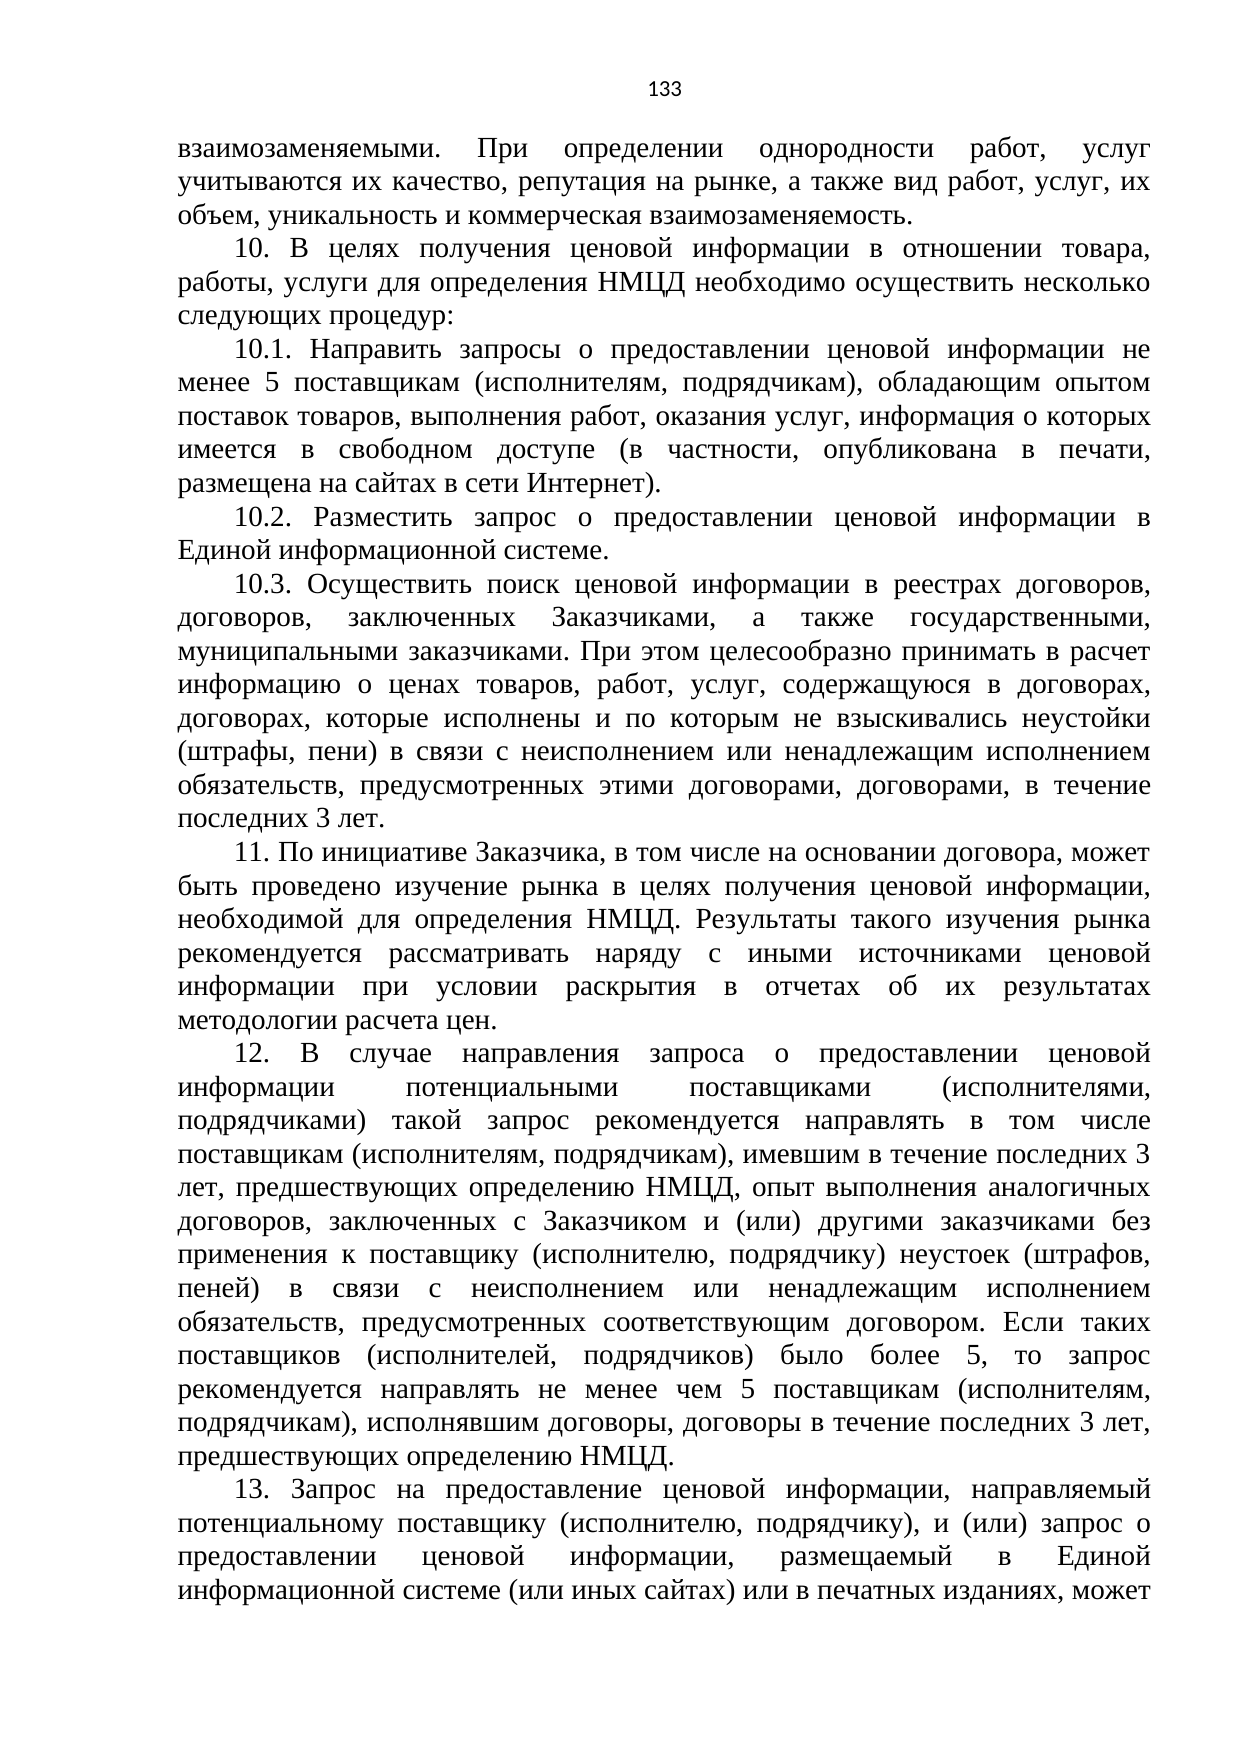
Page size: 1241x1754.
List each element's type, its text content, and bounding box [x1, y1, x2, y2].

text 10.1. Направить запросы о предоставлении ценовой информации не менее 5 поставщикам (исполнителям, подрядчикам), обладающим опытом поставок товаров, выполнения работ, оказания услуг, информация о которых имеется в свободном доступе (в частности, опубликована в печати, размещена на сайтах в сети Интернет). [177, 331, 1152, 499]
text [177, 130, 1152, 230]
text 12. В случае направления запроса о предоставлении ценовой информации потенциальными поставщиками (исполнителями, подрядчиками) такой запрос рекомендуется направлять в том числе поставщикам (исполнителям, подрядчикам), имевшим в течение последних 3 лет, предшествующих определению НМЦД, опыт выполнения аналогичных договоров, заключенных с Заказчиком и (или) другими заказчиками без применения к поставщику (исполнителю, подрядчику) неустоек (штрафов, пеней) в связи с неисполнением или ненадлежащим исполнением обязательств, предусмотренных соответствующим договором. Если таких поставщиков (исполнителей, подрядчиков) было более 5, то запрос рекомендуется направлять не менее чем 5 поставщикам (исполнителям, подрядчикам), исполнявшим договоры, договоры в течение последних 3 лет, предшествующих определению НМЦД. [177, 1035, 1152, 1471]
text 10.3. Осуществить поиск ценовой информации в реестрах договоров, договоров, заключенных Заказчиками, а также государственными, муниципальными заказчиками. При этом целесообразно принимать в расчет информацию о ценах товаров, работ, услуг, содержащуюся в договорах, договорах, которые исполнены и по которым не взыскивались неустойки (штрафы, пени) в связи с неисполнением или ненадлежащим исполнением обязательств, предусмотренных этими договорами, договорами, в течение последних 3 лет. [177, 566, 1152, 834]
text 10.2. Разместить запрос о предоставлении ценовой информации в Единой информационной системе. [177, 499, 1152, 566]
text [177, 1471, 1152, 1606]
text 10. В целях получения ценовой информации в отношении товара, работы, услуги для определения НМЦД необходимо осуществить несколько следующих процедур: [177, 230, 1152, 331]
text 11. По инициативе Заказчика, в том числе на основании договора, может быть проведено изучение рынка в целях получения ценовой информации, необходимой для определения НМЦД. Результаты такого изучения рынка рекомендуется рассматривать наряду с иными источниками ценовой информации при условии раскрытия в отчетах об их результатах методологии расчета цен. [177, 834, 1152, 1035]
